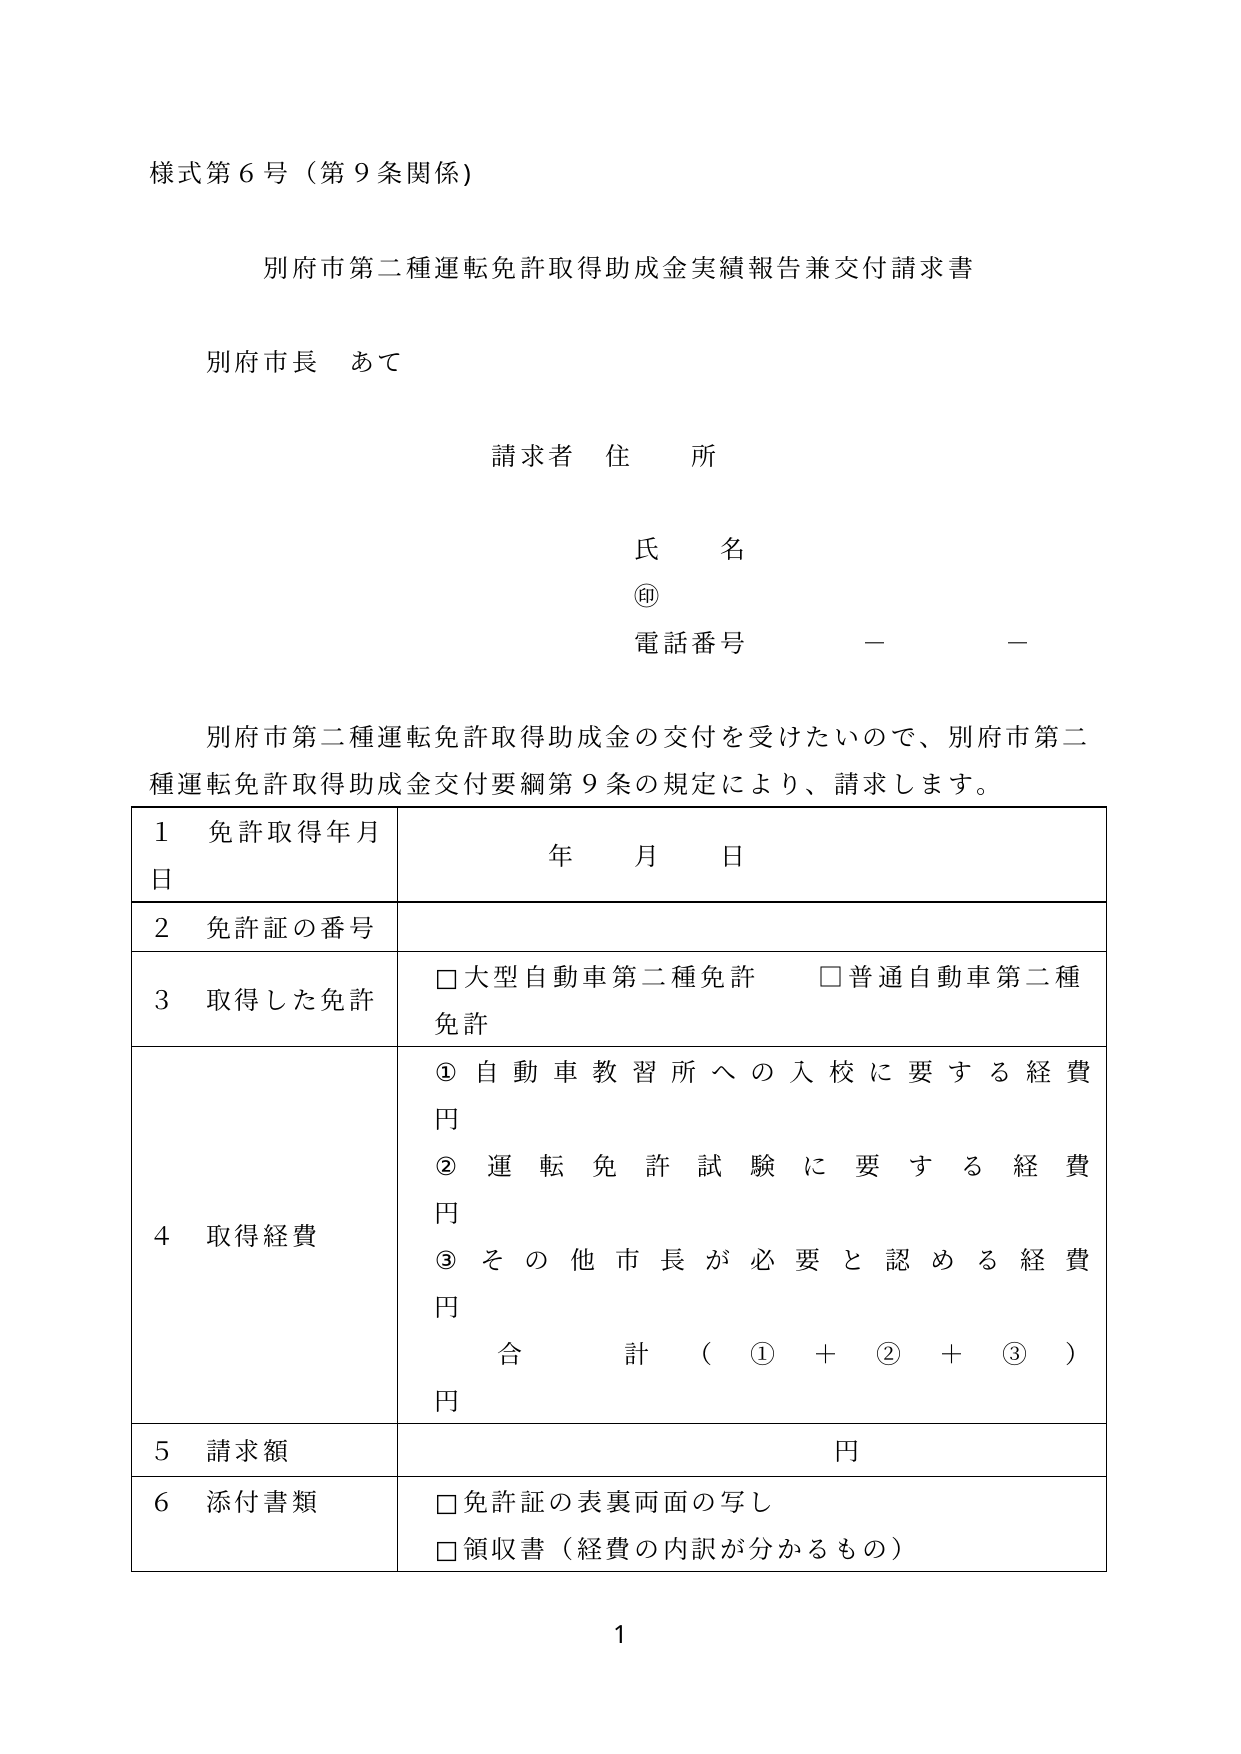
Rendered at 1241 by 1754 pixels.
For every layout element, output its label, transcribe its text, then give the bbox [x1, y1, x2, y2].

table_cell ２ 免許証の番号 [132, 903, 397, 951]
text 別府市第二種運転免許取得助成金実績報告兼交付請求書 [149, 243, 1091, 290]
table_cell ４ 取得経費 [132, 1047, 397, 1423]
table_cell 円 [398, 1424, 1106, 1476]
text 様式第６号（第９条関係) [149, 149, 1091, 196]
table_cell □大型自動車第二種免許 □普通自動車第二種免許 [398, 952, 1106, 1046]
table_cell ①自動車教習所への入校に要する経費 円 ②運転免許試験に要する経費 円 ③その他市長が必要と認める経費 円 合 計（①＋②＋③） 円 [398, 1047, 1106, 1423]
text 別府市第二種運転免許取得助成金の交付を受けたいので、別府市第二種運転免許取得助成金交付要綱第９条の規定により、請求します。 [149, 712, 1091, 806]
table_cell [398, 903, 1106, 951]
text 電話番号 － － [149, 618, 1091, 666]
table_cell ３ 取得した免許 [132, 952, 397, 1046]
text 氏 名 ㊞ [607, 524, 1091, 618]
table_header 年 月 日 [398, 808, 1106, 901]
text 別府市長 あて [149, 337, 1091, 384]
table_header １ 免許取得年月日 [132, 808, 397, 901]
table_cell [398, 1477, 1106, 1571]
text 請求者 住 所 [488, 431, 1091, 478]
table_cell ５ 請求額 [132, 1424, 397, 1476]
table_cell ６ 添付書類 [132, 1477, 397, 1571]
